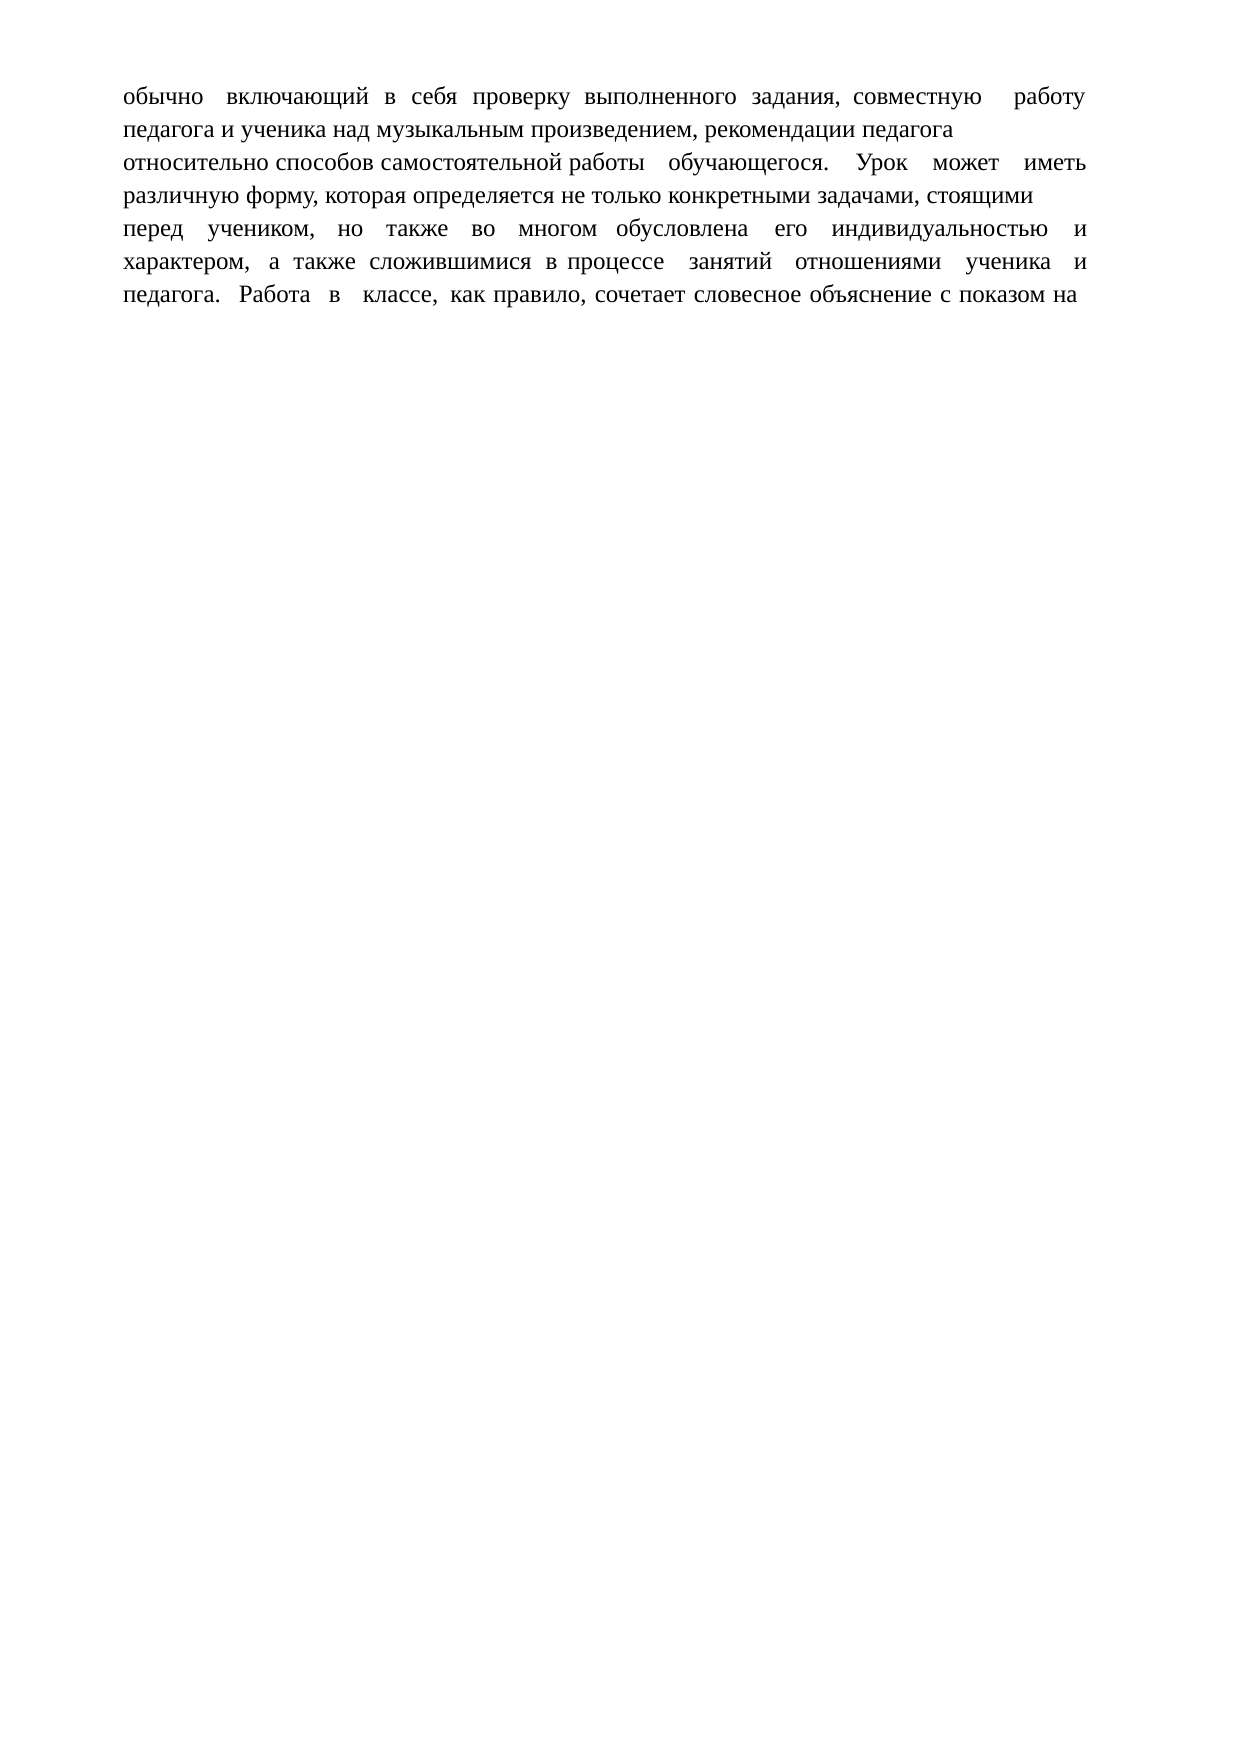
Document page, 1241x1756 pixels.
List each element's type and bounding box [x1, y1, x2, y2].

text [123, 81, 1088, 308]
